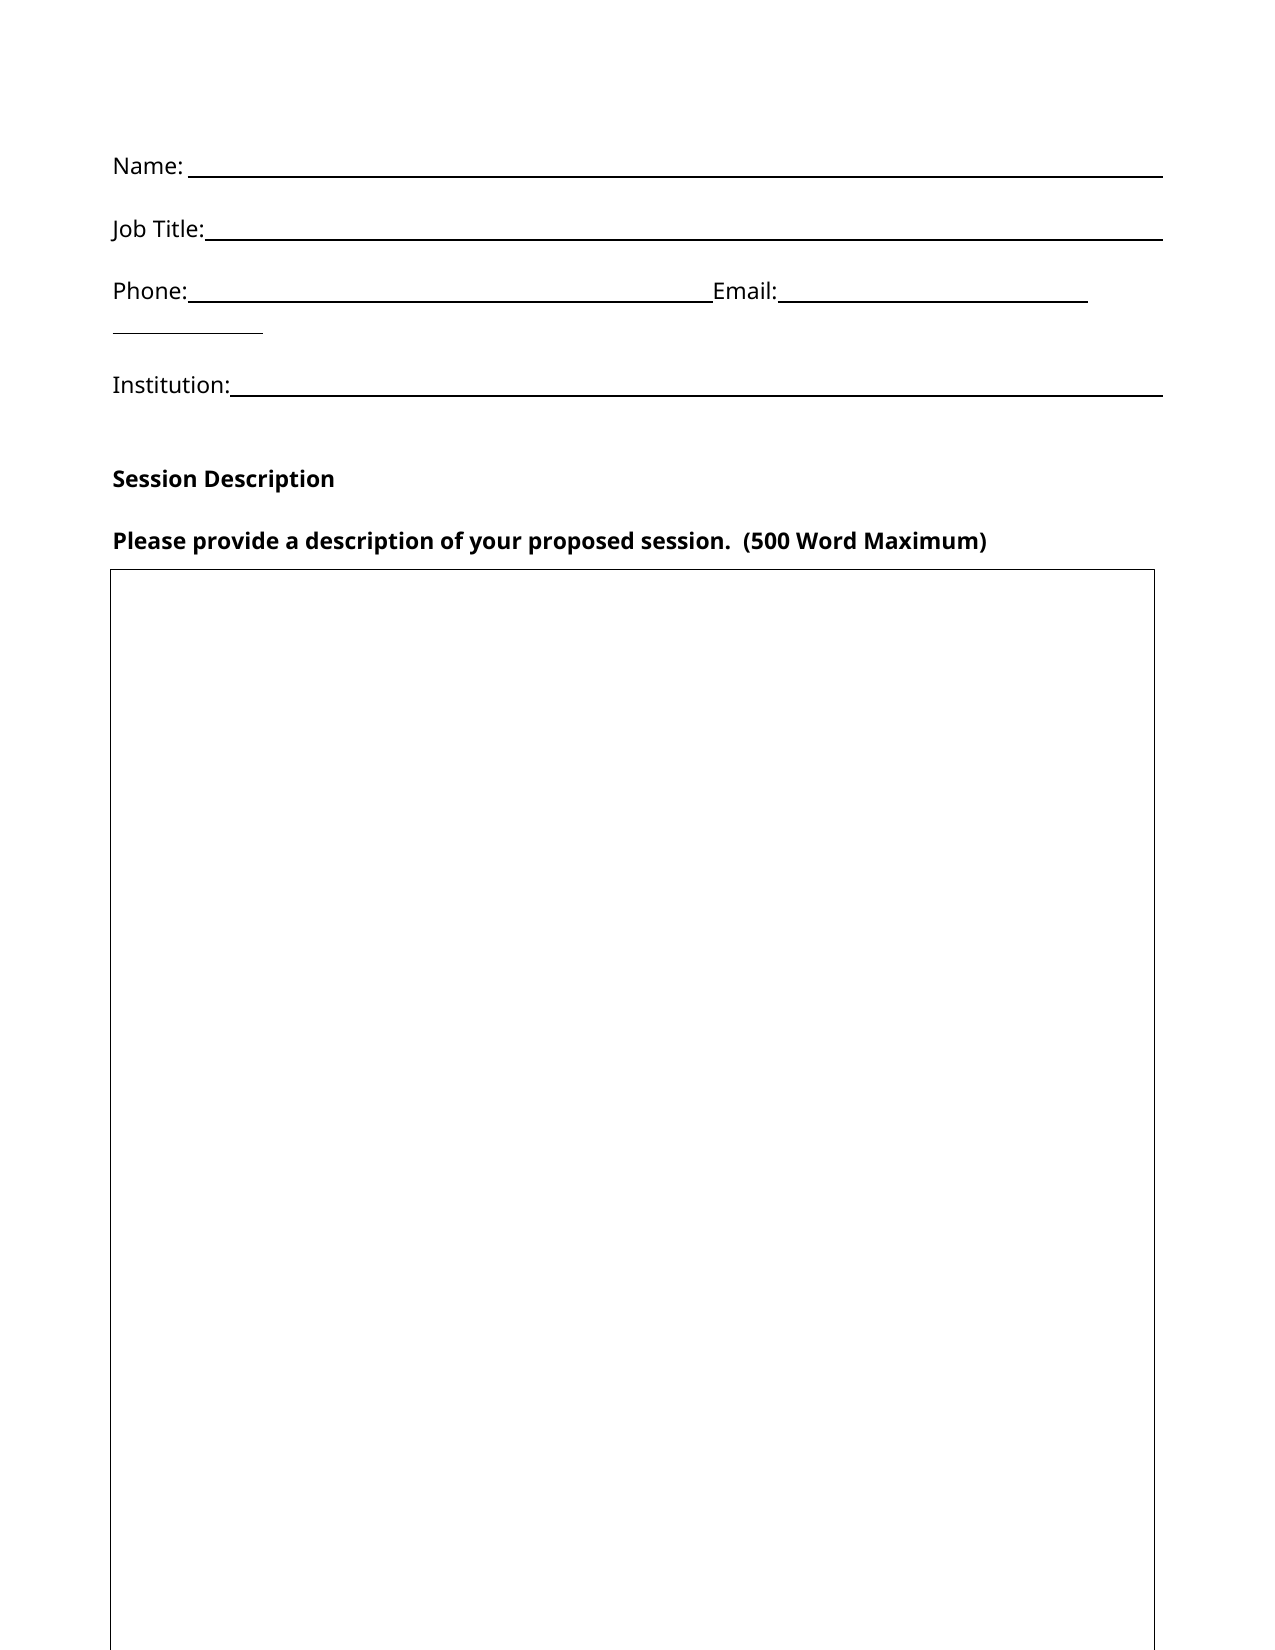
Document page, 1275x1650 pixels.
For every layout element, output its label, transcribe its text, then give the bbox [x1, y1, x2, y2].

text Phone: Email: [112, 275, 1162, 337]
text Please provide a description of your proposed session. (500 Word Maximum) [112, 525, 1162, 556]
text Session Description [112, 462, 1162, 494]
text Job Title: [112, 212, 1162, 244]
text Name: [112, 150, 1162, 181]
text Institution: [112, 369, 1162, 400]
